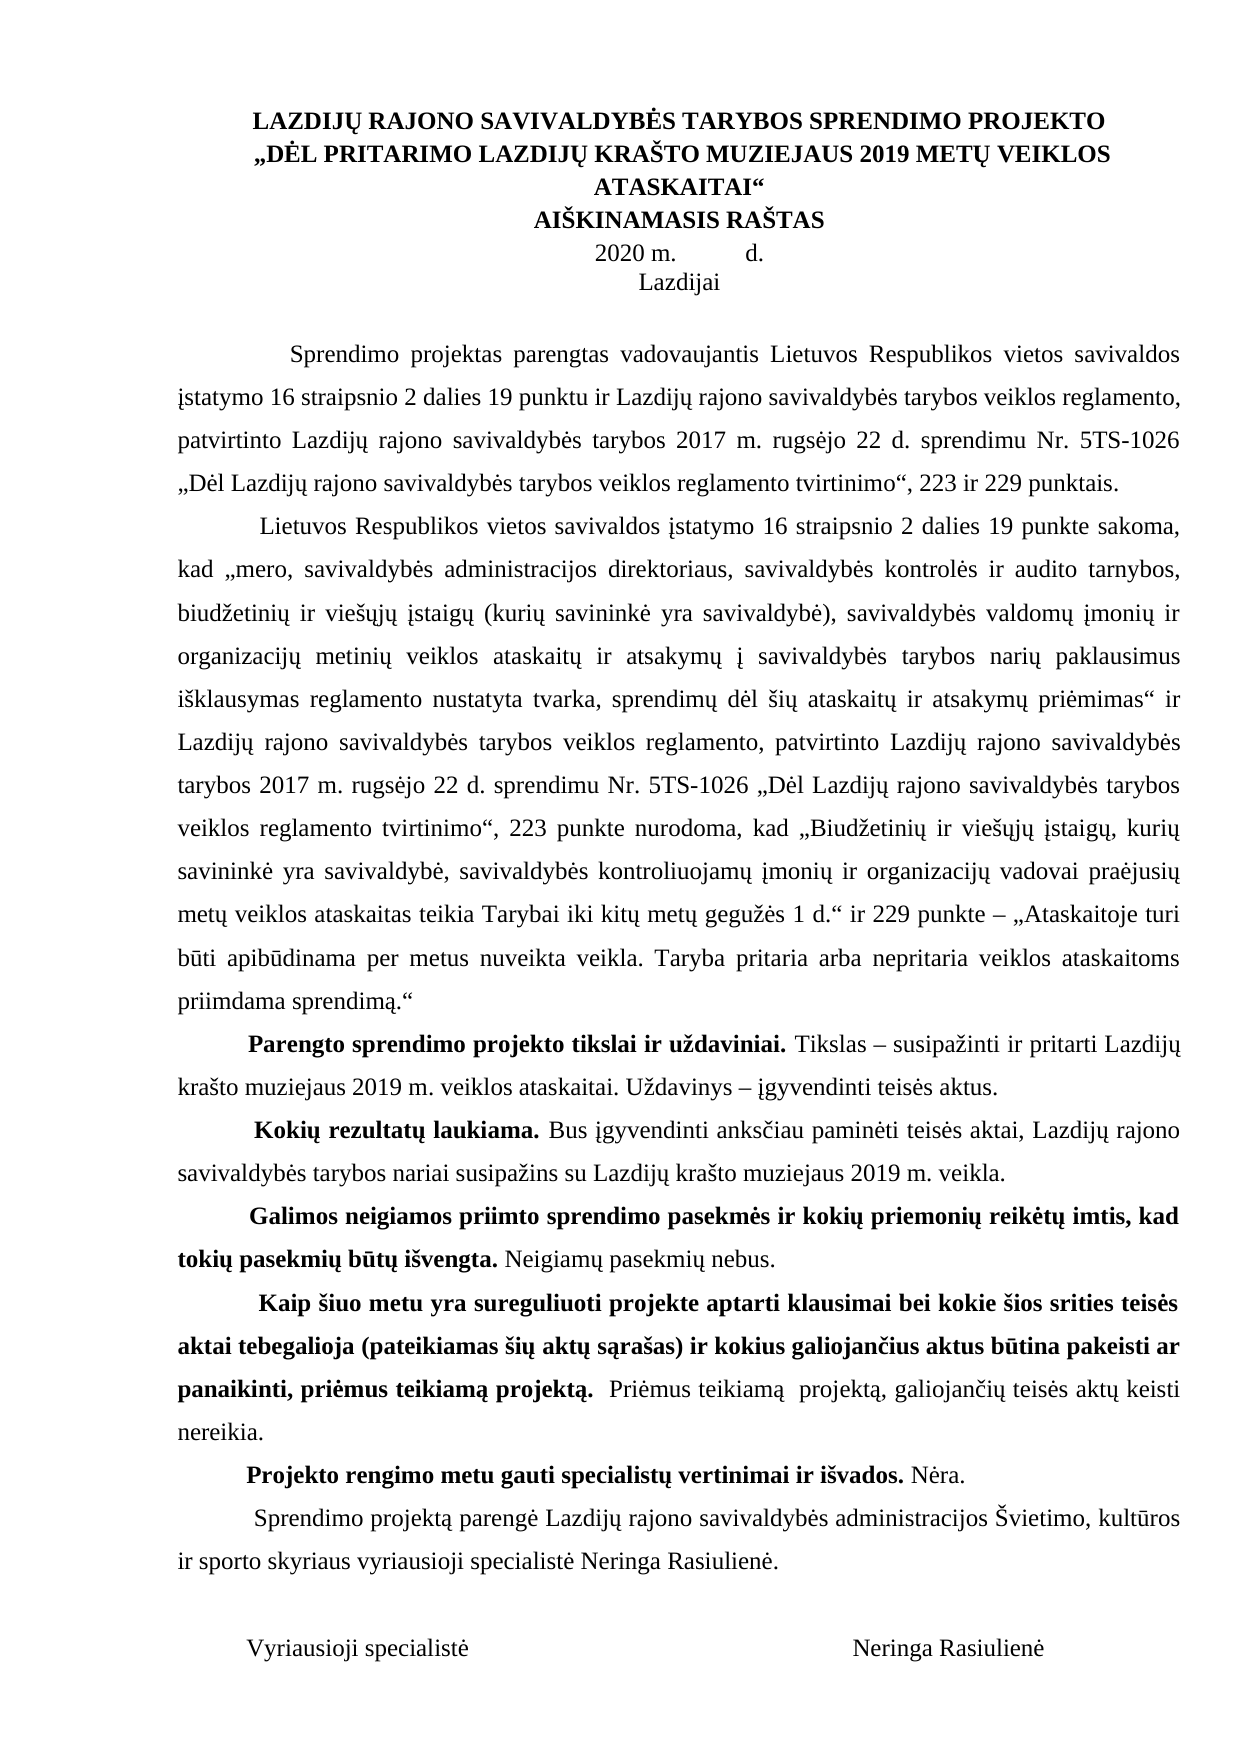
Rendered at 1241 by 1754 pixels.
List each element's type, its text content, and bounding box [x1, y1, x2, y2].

text AIŠKINAMASIS RAŠTAS [177, 205, 1181, 234]
text Galimos neigiamos priimto sprendimo pasekmės ir kokių priemonių reikėtų imtis, kad tokių pasekmių būtų išvengta. Neigiamų pasekmių nebus. [177, 1201, 1181, 1273]
text Projekto rengimo metu gauti specialistų vertinimai ir išvados. Nėra. [177, 1460, 1181, 1489]
text Parengto sprendimo projekto tikslai ir uždaviniai. Tikslas – susipažinti ir pritarti Lazdijų krašto muziejaus 2019 m. veiklos ataskaitai. Uždavinys – įgyvendinti teisės aktus. [177, 1029, 1181, 1101]
text Lazdijai [177, 267, 1181, 296]
text Lietuvos Respublikos vietos savivaldos įstatymo 16 straipsnio 2 dalies 19 punkte sakoma, kad „mero, savivaldybės administracijos direktoriaus, savivaldybės kontrolės ir audito tarnybos, biudžetinių ir viešųjų įstaigų (kurių savininkė yra savivaldybė), savivaldybės valdomų įmonių ir organizacijų metinių veiklos ataskaitų ir atsakymų į savivaldybės tarybos narių paklausimus išklausymas reglamento nustatyta tvarka, sprendimų dėl šių ataskaitų ir atsakymų priėmimas“ ir Lazdijų rajono savivaldybės tarybos veiklos reglamento, patvirtinto Lazdijų rajono savivaldybės tarybos 2017 m. rugsėjo 22 d. sprendimu Nr. 5TS-1026 „Dėl Lazdijų rajono savivaldybės tarybos veiklos reglamento tvirtinimo“, 223 punkte nurodoma, kad „Biudžetinių ir viešųjų įstaigų, kurių savininkė yra savivaldybė, savivaldybės kontroliuojamų įmonių ir organizacijų vadovai praėjusių metų veiklos ataskaitas teikia Tarybai iki kitų metų gegužės 1 d.“ ir 229 punkte – „Ataskaitoje turi būti apibūdinama per metus nuveikta veikla. Taryba pritaria arba nepritaria veiklos ataskaitoms priimdama sprendimą.“ [177, 511, 1181, 1014]
text Sprendimo projektas parengtas vadovaujantis Lietuvos Respublikos vietos savivaldos įstatymo 16 straipsnio 2 dalies 19 punktu ir Lazdijų rajono savivaldybės tarybos veiklos reglamento, patvirtinto Lazdijų rajono savivaldybės tarybos 2017 m. rugsėjo 22 d. sprendimu Nr. 5TS-1026 „Dėl Lazdijų rajono savivaldybės tarybos veiklos reglamento tvirtinimo“, 223 ir 229 punktais. [177, 339, 1181, 497]
text 2020 m. d. [177, 238, 1181, 267]
text Vyriausioji specialistė Neringa Rasiulienė [177, 1633, 1181, 1661]
text LAZDIJŲ RAJONO SAVIVALDYBĖS TARYBOS SPRENDIMO PROJEKTO [177, 106, 1181, 135]
text Kaip šiuo metu yra sureguliuoti projekte aptarti klausimai bei kokie šios srities teisės aktai tebegalioja (pateikiamas šių aktų sąrašas) ir kokius galiojančius aktus būtina pakeisti ar panaikinti, priėmus teikiamą projektą. Priėmus teikiamą projektą, galiojančių teisės aktų keisti nereikia. [177, 1288, 1181, 1446]
text Kokių rezultatų laukiama. Bus įgyvendinti anksčiau paminėti teisės aktai, Lazdijų rajono savivaldybės tarybos nariai susipažins su Lazdijų krašto muziejaus 2019 m. veikla. [177, 1115, 1181, 1187]
text Sprendimo projektą parengė Lazdijų rajono savivaldybės administracijos Švietimo, kultūros ir sporto skyriaus vyriausioji specialistė Neringa Rasiulienė. [177, 1503, 1181, 1575]
text „DĖL PRITARIMO LAZDIJŲ KRAŠTO MUZIEJAUS 2019 METŲ VEIKLOS ATASKAITAI“ [177, 139, 1181, 201]
